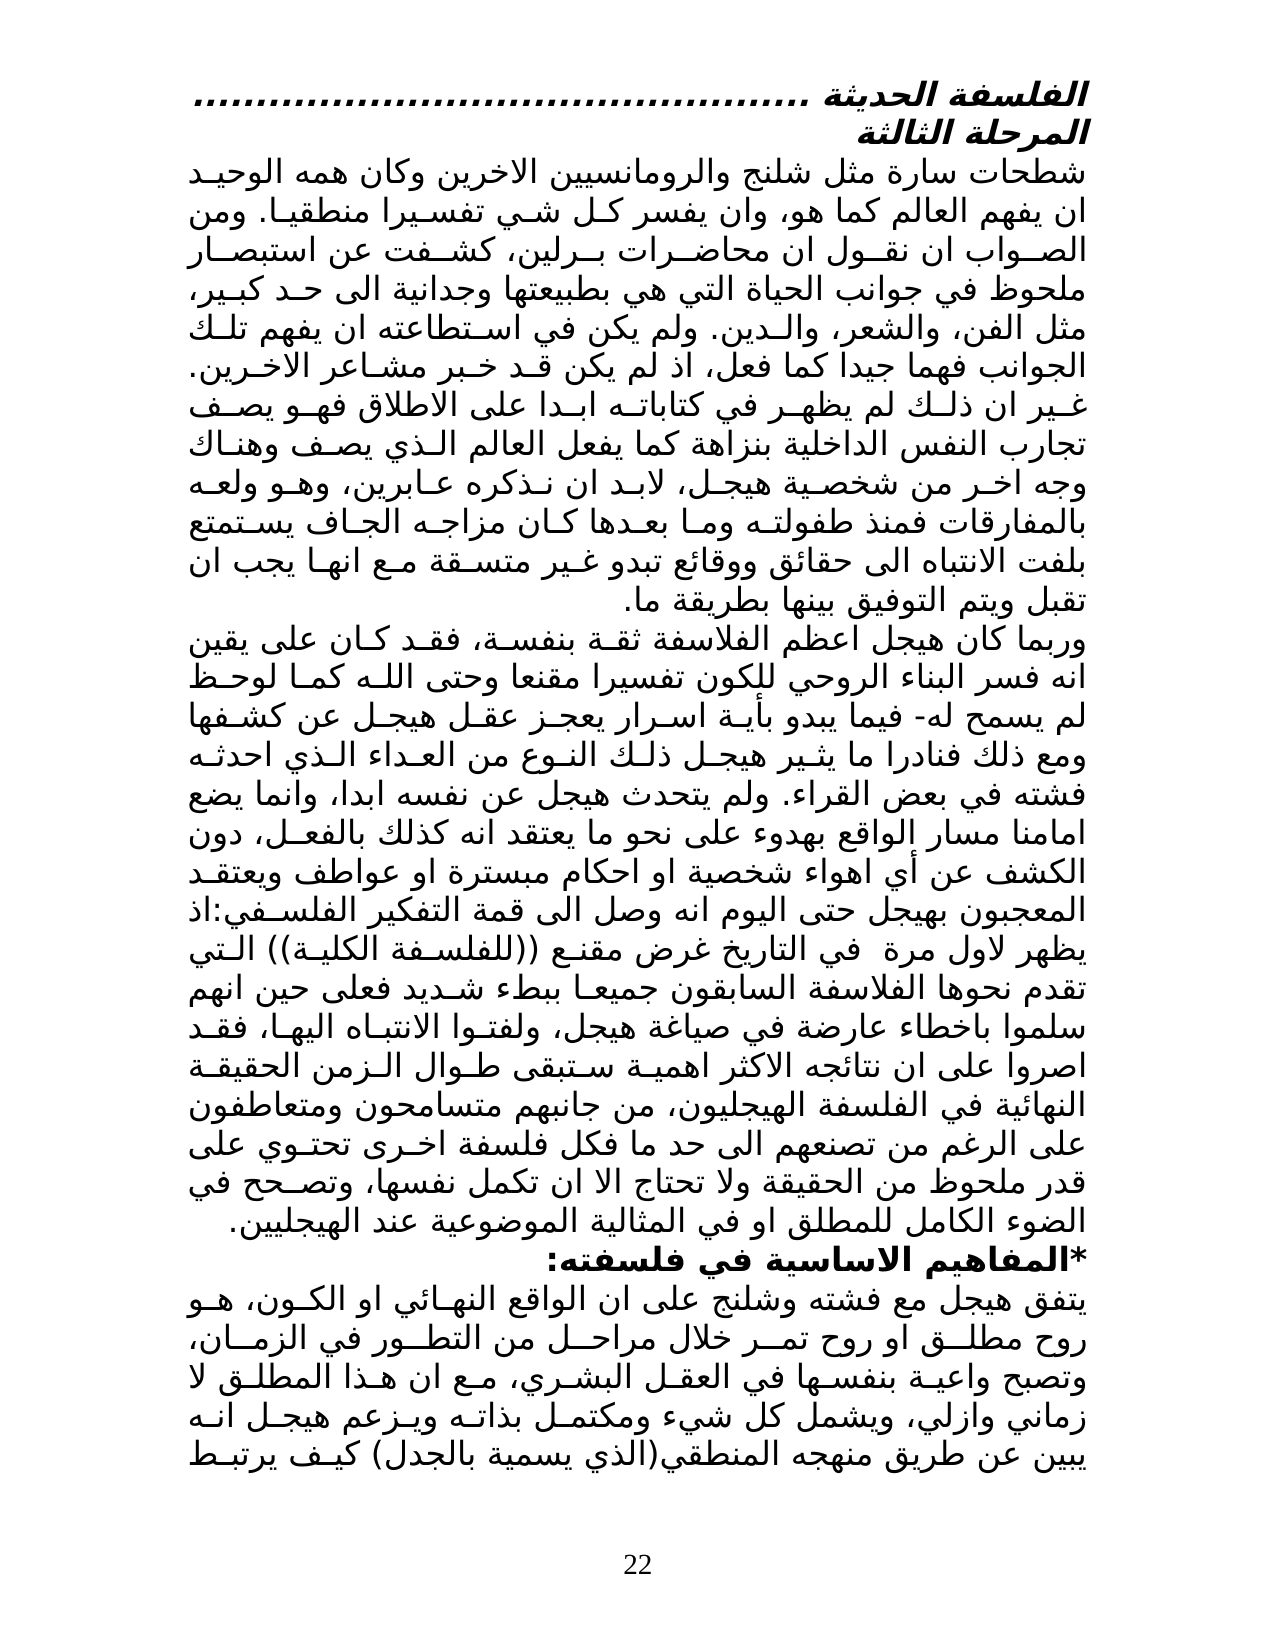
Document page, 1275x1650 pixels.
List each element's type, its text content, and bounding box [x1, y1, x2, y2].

text *المفاهيم الاساسية في فلسفته: [187, 1241, 1087, 1279]
text وربما كان هيجل اعظم الفلاسفة ثقة بنفسة، فقد كان على يقين انه فسر البناء الروحي للكون تفسيرا مقنعا وحتى الله كما لوحظ لم يسمح له- فيما يبدو بأية اسرار يعجز عقل هيجل عن كشفها ومع ذلك فنادرا ما يثير هيجل ذلك النوع من العداء الذي احدثه فشته في بعض القراء. ولم يتحدث هيجل عن نفسه ابدا، وانما يضع امامنا مسار الواقع بهدوء على نحو ما يعتقد انه كذلك بالفعل، دون الكشف عن أي اهواء شخصية او احكام مبسترة او عواطف ويعتقد المعجبون بهيجل حتى اليوم انه وصل الى قمة التفكير الفلسفي:اذ يظهر لاول مرة في التاريخ غرض مقنع ((للفلسفة الكلية)) التي تقدم نحوها الفلاسفة السابقون جميعا ببطء شديد فعلى حين انهم سلموا باخطاء عارضة في صياغة هيجل، ولفتوا الانتباه اليها، فقد اصروا على ان نتائجه الاكثر اهمية ستبقى طوال الزمن الحقيقة النهائية في الفلسفة الهيجليون، من جانبهم متسامحون ومتعاطفون على الرغم من تصنعهم الى حد ما فكل فلسفة اخرى تحتوي على قدر ملحوظ من الحقيقة ولا تحتاج الا ان تكمل نفسها، وتصحح في الضوء الكامل للمطلق او في المثالية الموضوعية عند الهيجليين. [187, 619, 1087, 1241]
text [187, 153, 1087, 619]
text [187, 1279, 1087, 1474]
